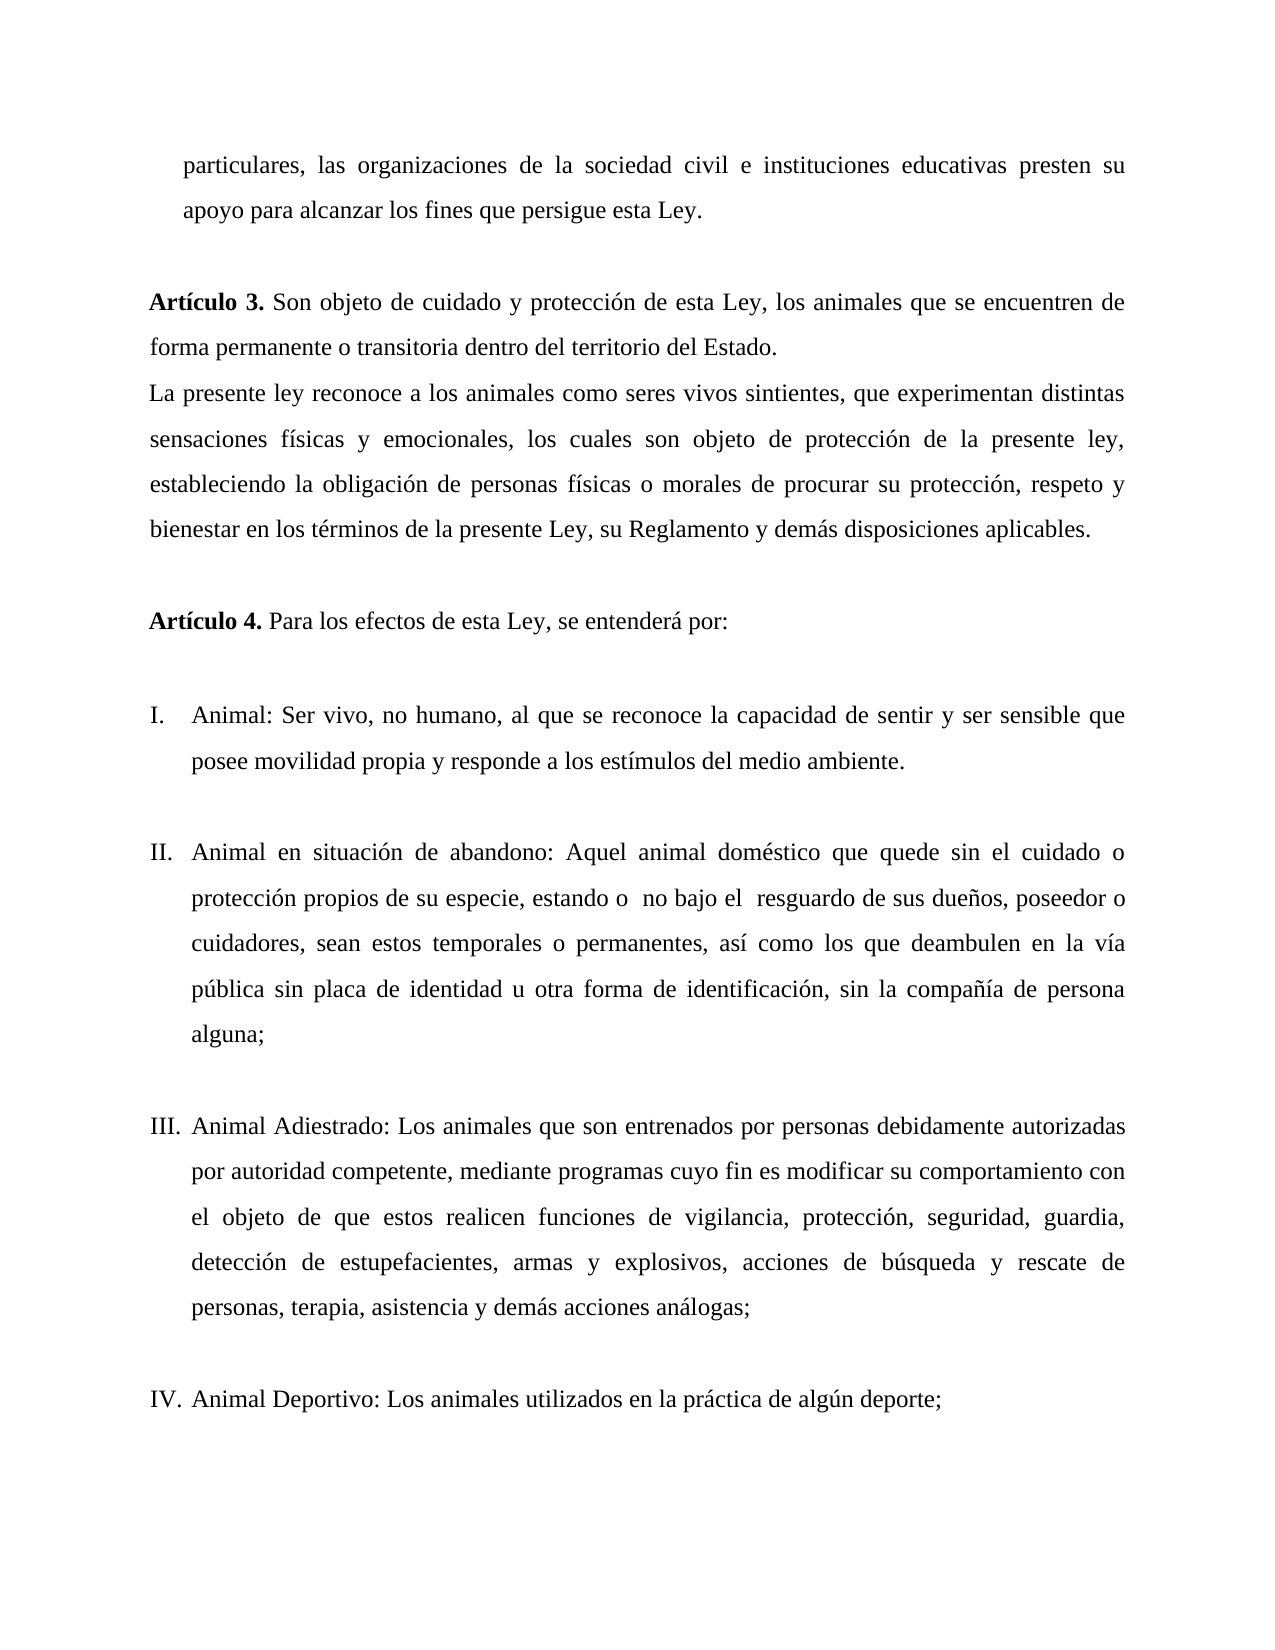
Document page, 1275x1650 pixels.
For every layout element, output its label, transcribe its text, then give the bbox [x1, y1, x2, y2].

list Animal: Ser vivo, no humano, al que se reconoce la capacidad de sentir y ser sensible que posee movilidad propia y responde a los estímulos del medio ambiente. [150, 700, 1126, 774]
text Artículo 3. Son objeto de cuidado y protección de esta Ley, los animales que se encuentren de forma permanente o transitoria dentro del territorio del Estado. [148, 287, 1126, 361]
list Animal en situación de abandono: Aquel animal doméstico que quede sin el cuidado o protección propios de su especie, estando o no bajo el resguardo de sus dueños, poseedor o cuidadores, sean estos temporales o permanentes, así como los que deambulen en la vía pública sin placa de identidad u otra forma de identificación, sin la compañía de persona alguna; [150, 837, 1126, 1048]
text La presente ley reconoce a los animales como seres vivos sintientes, que experimentan distintas sensaciones físicas y emocionales, los cuales son objeto de protección de la presente ley, estableciendo la obligación de personas físicas o morales de procurar su protección, respeto y bienestar en los términos de la presente Ley, su Reglamento y demás disposiciones aplicables. [148, 378, 1126, 543]
list Animal Deportivo: Los animales utilizados en la práctica de algún deporte; [150, 1384, 1126, 1413]
list Animal Adiestrado: Los animales que son entrenados por personas debidamente autorizadas por autoridad competente, mediante programas cuyo fin es modificar su comportamiento con el objeto de que estos realicen funciones de vigilancia, protección, seguridad, guardia, detección de estupefacientes, armas y explosivos, acciones de búsqueda y rescate de personas, terapia, asistencia y demás acciones análogas; [150, 1111, 1126, 1321]
text Artículo 4. Para los efectos de esta Ley, se entenderá por: [148, 606, 1126, 635]
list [150, 150, 1126, 224]
